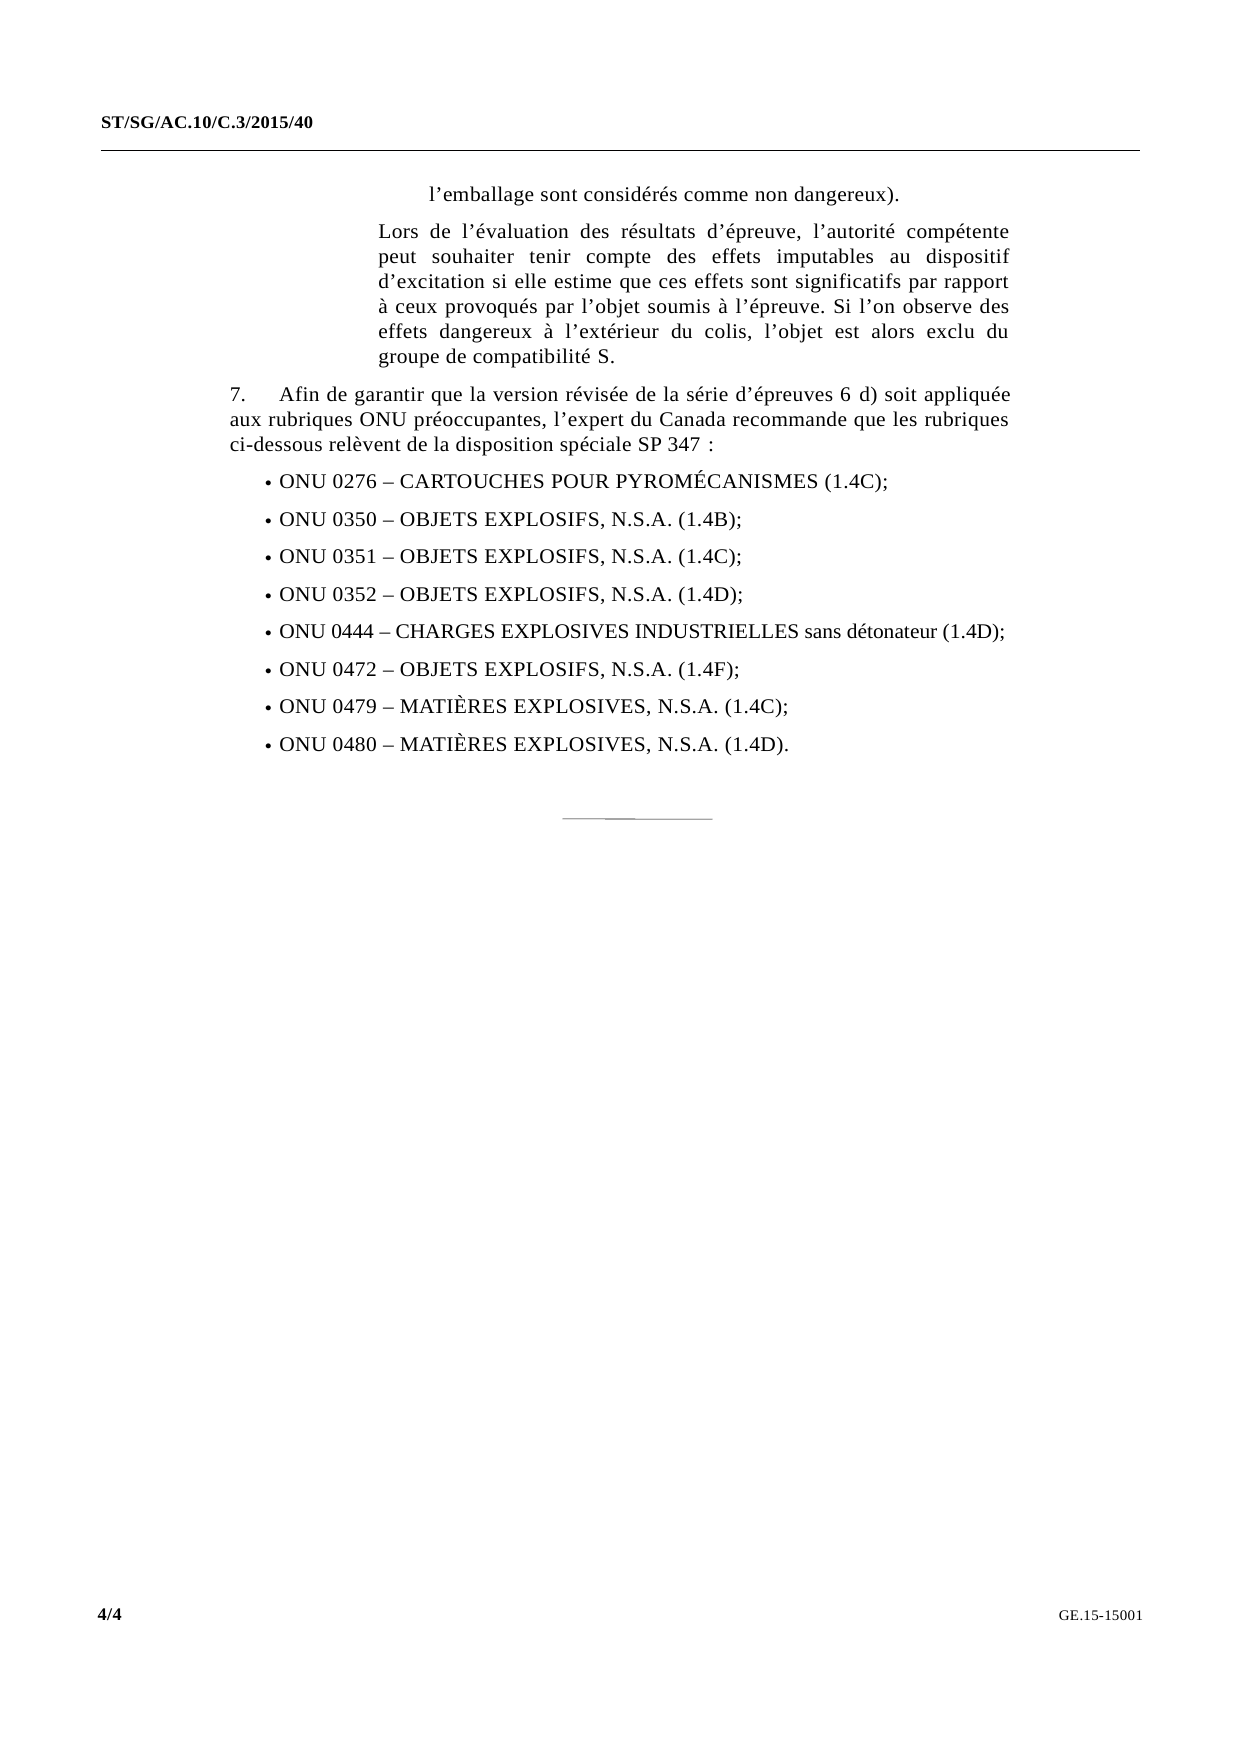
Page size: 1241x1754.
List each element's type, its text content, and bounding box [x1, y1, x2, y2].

text ONU 0350 – OBJETS EXPLOSIFS, N.S.A. (1.4B); [266, 506, 1011, 531]
text ONU 0351 – OBJETS EXPLOSIFS, N.S.A. (1.4C); [266, 544, 1011, 569]
text ONU 0352 – OBJETS EXPLOSIFS, N.S.A. (1.4D); [266, 581, 1011, 606]
text ONU 0479 – MATIÈRES EXPLOSIVES, N.S.A. (1.4C); [266, 694, 1011, 719]
text ONU 0444 – CHARGES EXPLOSIVES INDUSTRIELLES sans détonateur (1.4D); [266, 619, 1011, 644]
text ONU 0480 – MATIÈRES EXPLOSIVES, N.S.A. (1.4D). [266, 731, 1011, 756]
text ONU 0472 – OBJETS EXPLOSIFS, N.S.A. (1.4F); [266, 656, 1011, 681]
list Afin de garantir que la version révisée de la série d’épreuves 6 d) soit appliquée aux rubriques ONU préoccupantes, l’expert du Canada recommande que les rubriques ci-dessous relèvent de la disposition spéciale SP 347 : [229, 381, 1011, 456]
text ONU 0276 – CARTOUCHES POUR PYROMÉCANISMES (1.4C); [266, 469, 1011, 494]
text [229, 181, 1011, 206]
text Lors de l’évaluation des résultats d’épreuve, l’autorité compétente peut souhaiter tenir compte des effets imputables au dispositif d’excitation si elle estime que ces effets sont significatifs par rapport à ceux provoqués par l’objet soumis à l’épreuve. Si l’on observe des effets dangereux à l’extérieur du colis, l’objet est alors exclu du groupe de compatibilité S. [229, 219, 1011, 369]
